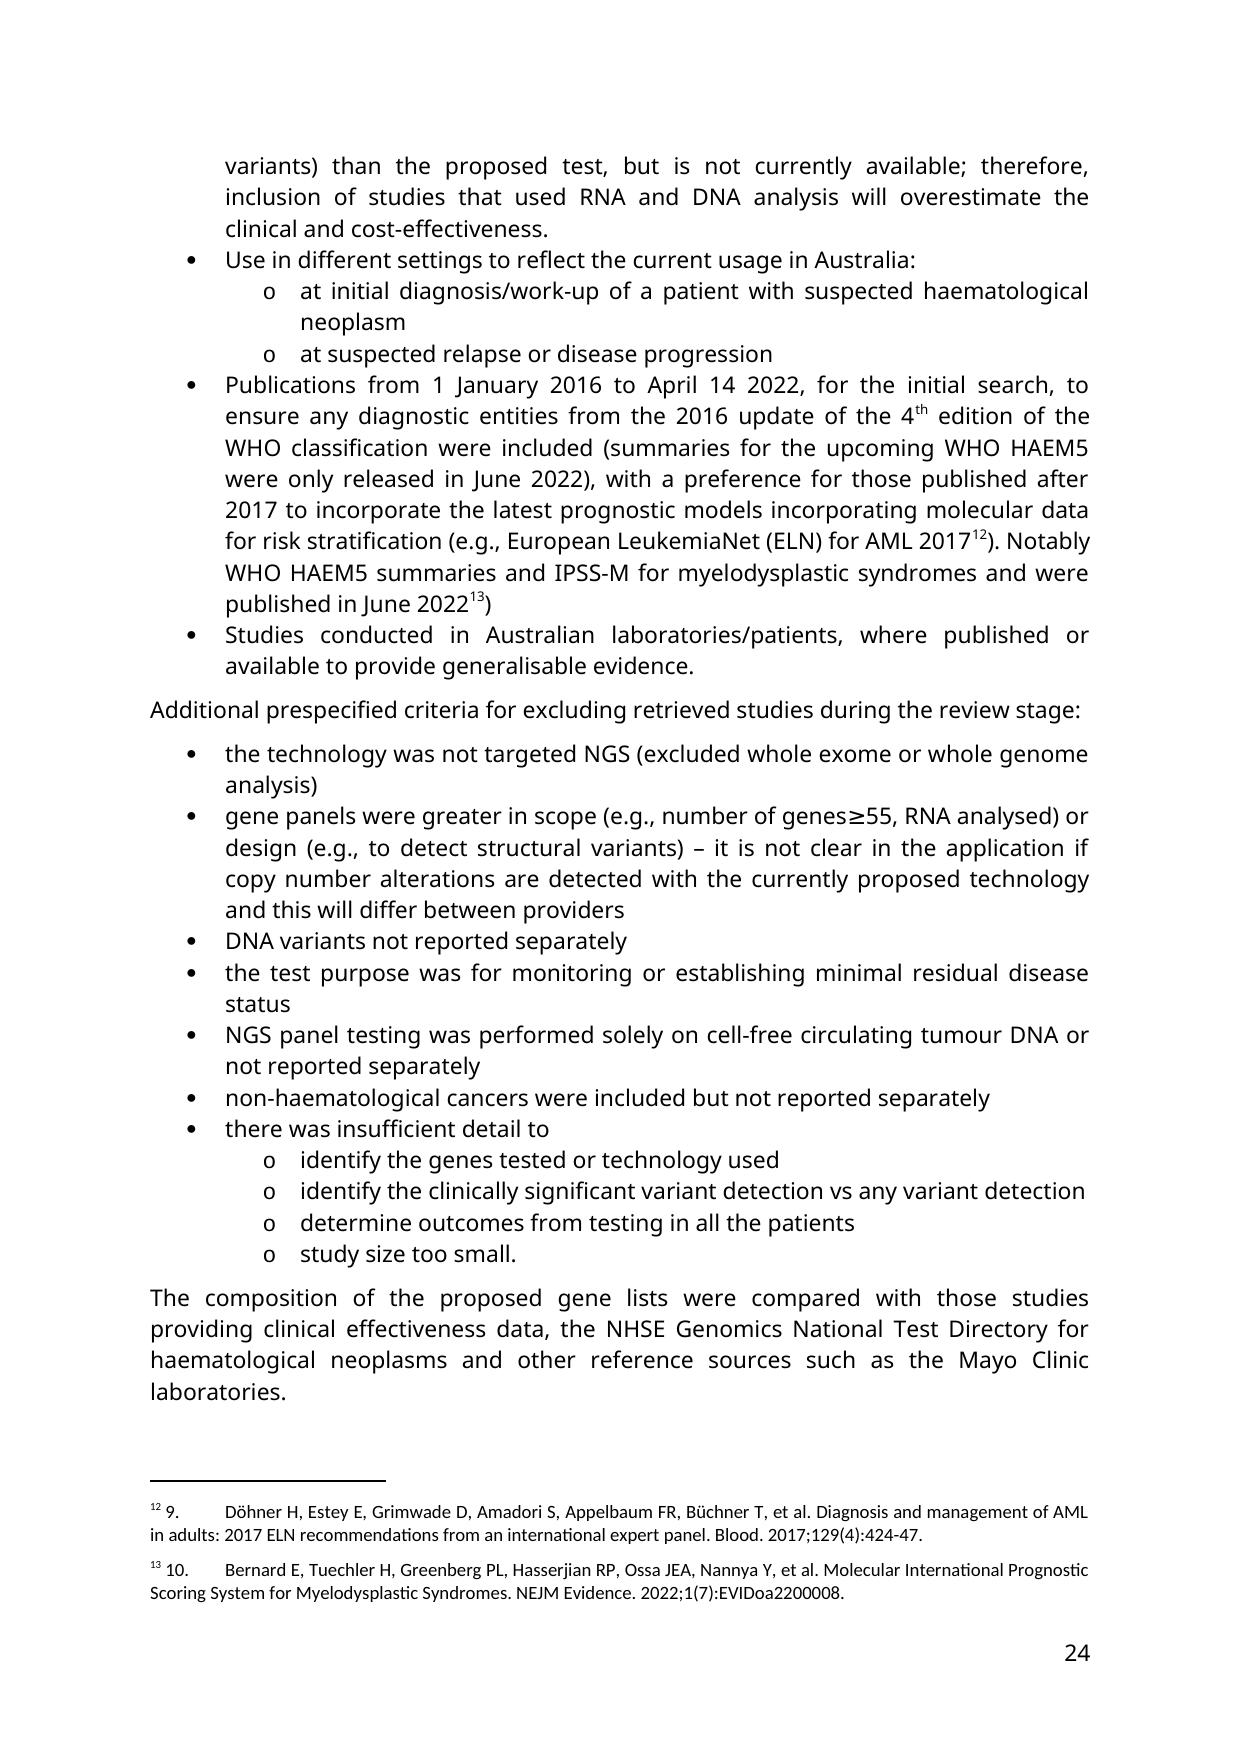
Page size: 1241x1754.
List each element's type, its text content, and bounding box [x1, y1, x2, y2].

list Use in different settings to reflect the current usage in Australia: [187, 244, 1090, 275]
list at suspected relapse or disease progression [262, 338, 1090, 369]
list identify the genes tested or technology used [262, 1144, 1090, 1175]
list identify the clinically significant variant detection vs any variant detection [262, 1175, 1090, 1207]
list Publications from 1 January 2016 to April 14 2022, for the initial search, to ensure any diagnostic entities from the 2016 update of the 4th edition of the WHO classification were included (summaries for the upcoming WHO HAEM5 were only released in June 2022), with a preference for those published after 2017 to incorporate the latest prognostic models incorporating molecular data for risk stratification (e.g., European LeukemiaNet (ELN) for AML 2017). Notably WHO HAEM5 summaries and IPSS-M for myelodysplastic syndromes and were published in June 2022) [187, 369, 1090, 619]
list non-haematological cancers were included but not reported separately [187, 1081, 1090, 1113]
list at initial diagnosis/work-up of a patient with suspected haematological neoplasm [262, 275, 1090, 338]
list the test purpose was for monitoring or establishing minimal residual disease status [187, 956, 1090, 1019]
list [187, 150, 1090, 244]
list Studies conducted in Australian laboratories/patients, where published or available to provide generalisable evidence. [187, 619, 1090, 681]
list the technology was not targeted NGS (excluded whole exome or whole genome analysis) [187, 738, 1090, 800]
text The composition of the proposed gene lists were compared with those studies providing clinical effectiveness data, the NHSE Genomics National Test Directory for haematological neoplasms and other reference sources such as the Mayo Clinic laboratories. [150, 1282, 1090, 1407]
text Additional prespecified criteria for excluding retrieved studies during the review stage: [150, 694, 1090, 725]
list gene panels were greater in scope (e.g., number of genes≥55, RNA analysed) or design (e.g., to detect structural variants) – it is not clear in the application if copy number alterations are detected with the currently proposed technology and this will differ between providers [187, 800, 1090, 925]
list there was insufficient detail to [187, 1113, 1090, 1144]
list study size too small. [262, 1238, 1090, 1269]
list determine outcomes from testing in all the patients [262, 1207, 1090, 1238]
list DNA variants not reported separately [187, 925, 1090, 956]
list NGS panel testing was performed solely on cell-free circulating tumour DNA or not reported separately [187, 1019, 1090, 1081]
